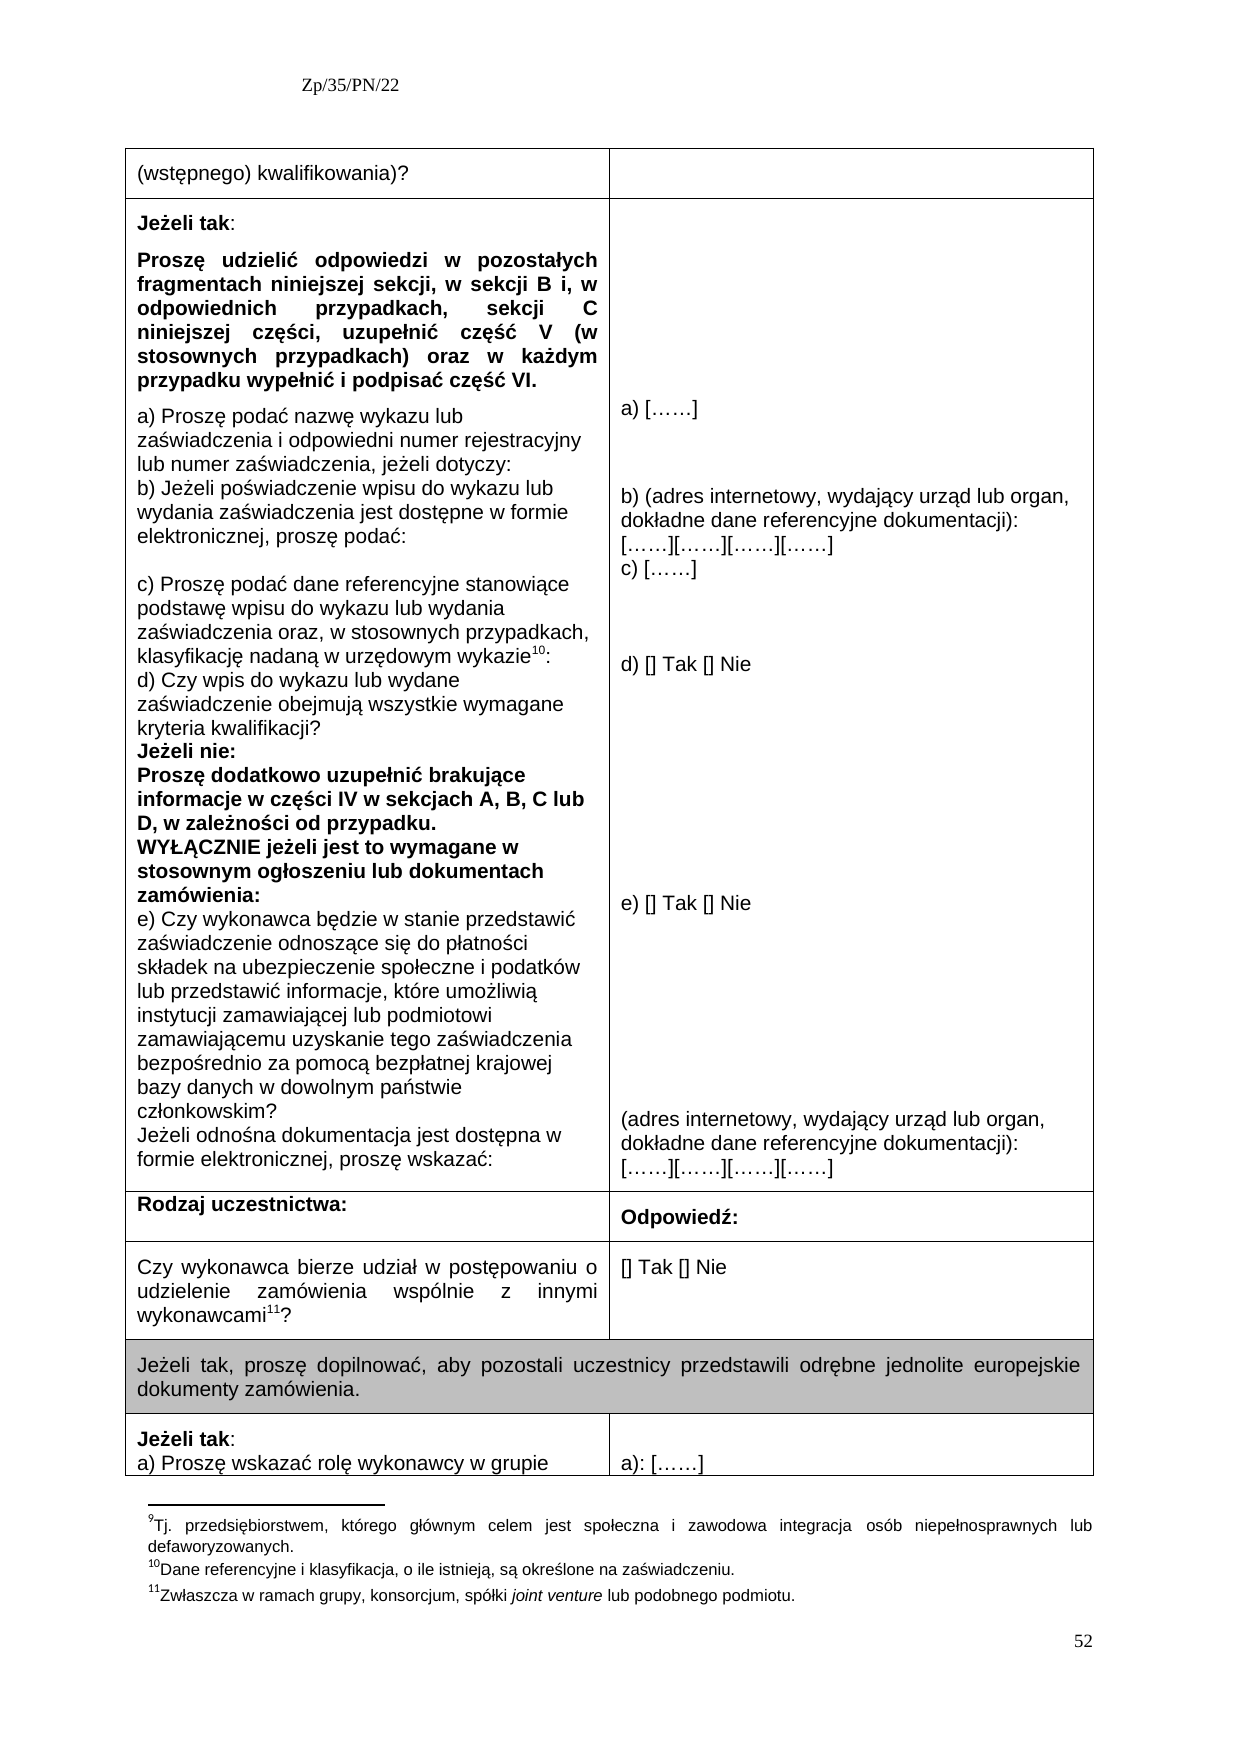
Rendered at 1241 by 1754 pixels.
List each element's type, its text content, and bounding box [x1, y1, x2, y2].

table_cell Odpowiedź: [610, 1192, 1093, 1241]
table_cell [610, 149, 1093, 198]
table_cell Jeżeli tak: Proszę udzielić odpowiedzi w pozostałych fragmentach niniejszej sekcji, w sekcji B i, w odpowiednich przypadkach, sekcji C niniejszej części, uzupełnić część V (w stosownych przypadkach) oraz w każdym przypadku wypełnić i podpisać część VI. a) Proszę podać nazwę wykazu lub zaświadczenia i odpowiedni numer rejestracyjny lub numer zaświadczenia, jeżeli dotyczy: b) Jeżeli poświadczenie wpisu do wykazu lub wydania zaświadczenia jest dostępne w formie elektronicznej, proszę podać: c) Proszę podać dane referencyjne stanowiące podstawę wpisu do wykazu lub wydania zaświadczenia oraz, w stosownych przypadkach, klasyfikację nadaną w urzędowym wykazie: d) Czy wpis do wykazu lub wydane zaświadczenie obejmują wszystkie wymagane kryteria kwalifikacji? Jeżeli nie: Proszę dodatkowo uzupełnić brakujące informacje w części IV w sekcjach A, B, C lub D, w zależności od przypadku. WYŁĄCZNIE jeżeli jest to wymagane w stosownym ogłoszeniu lub dokumentach zamówienia: e) Czy wykonawca będzie w stanie przedstawić zaświadczenie odnoszące się do płatności składek na ubezpieczenie społeczne i podatków lub przedstawić informacje, które umożliwią instytucji zamawiającej lub podmiotowi zamawiającemu uzyskanie tego zaświadczenia bezpośrednio za pomocą bezpłatnej krajowej bazy danych w dowolnym państwie członkowskim? Jeżeli odnośna dokumentacja jest dostępna w formie elektronicznej, proszę wskazać: [126, 199, 609, 1191]
table_cell [] Tak [] Nie [610, 1242, 1093, 1339]
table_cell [126, 149, 609, 198]
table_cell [610, 1414, 1093, 1474]
table_cell Rodzaj uczestnictwa: [126, 1192, 609, 1241]
table_cell a) [……] b) (adres internetowy, wydający urząd lub organ, dokładne dane referencyjne dokumentacji): [……][……][……][……] c) [……] d) [] Tak [] Nie e) [] Tak [] Nie (adres internetowy, wydający urząd lub organ, dokładne dane referencyjne dokumentacji): [……][……][……][……] [610, 199, 1093, 1191]
table_cell Czy wykonawca bierze udział w postępowaniu o udzielenie zamówienia wspólnie z innymi wykonawcami? [126, 1242, 609, 1339]
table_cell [126, 1414, 609, 1474]
table_cell Jeżeli tak, proszę dopilnować, aby pozostali uczestnicy przedstawili odrębne jednolite europejskie dokumenty zamówienia. [126, 1340, 1093, 1413]
